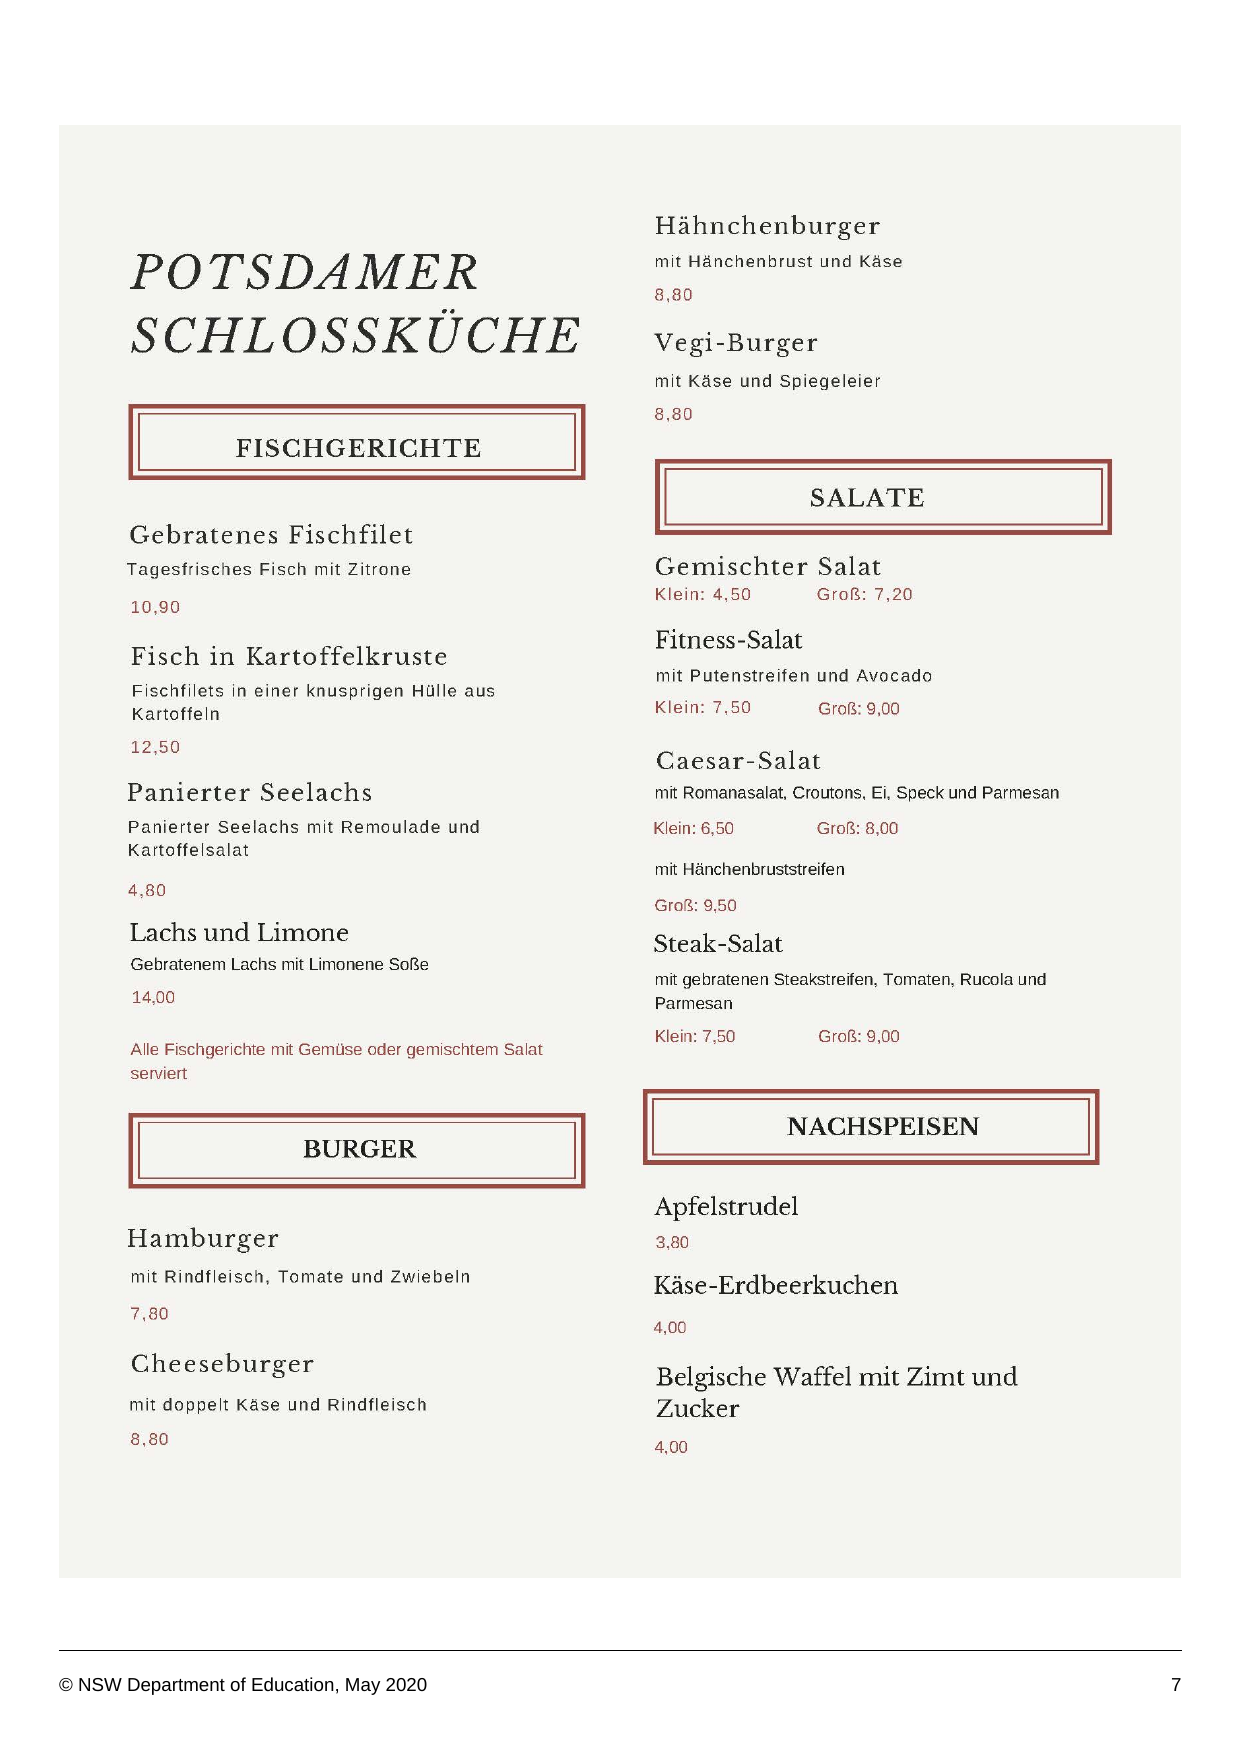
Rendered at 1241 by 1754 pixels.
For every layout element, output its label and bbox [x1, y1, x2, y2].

picture [59, 125, 1181, 1578]
